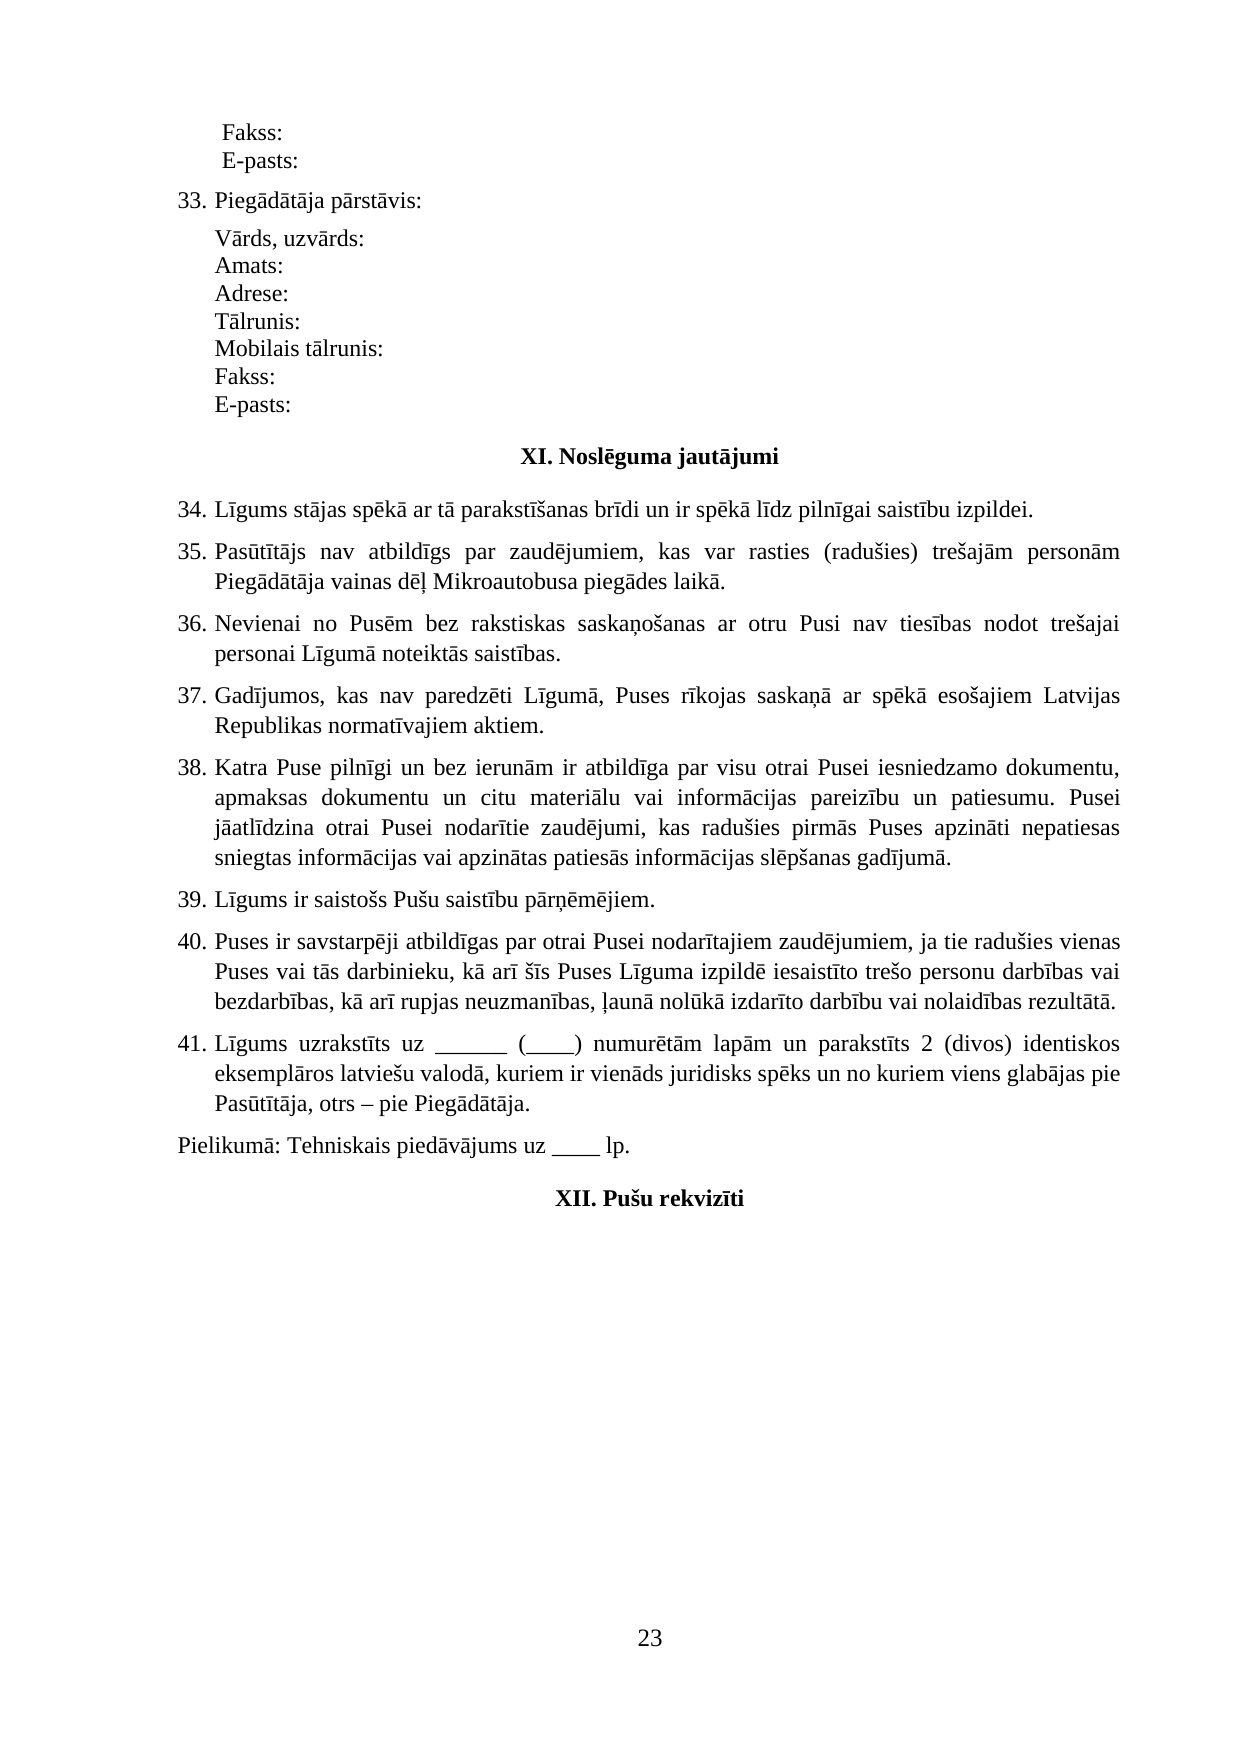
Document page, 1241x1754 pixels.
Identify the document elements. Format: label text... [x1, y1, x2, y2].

text E-pasts: [214, 389, 1122, 417]
text Amats: [214, 252, 1122, 279]
list Līgums ir saistošs Pušu saistību pārņēmējiem. [177, 885, 1122, 913]
text Tālrunis: [214, 307, 1122, 334]
text Fakss: [222, 118, 1122, 146]
text XII. Pušu rekvizīti [177, 1184, 1122, 1211]
text Vārds, uzvārds: [214, 224, 1122, 252]
list Piegādātāja pārstāvis: [177, 186, 1122, 213]
list Līgums uzrakstīts uz ______ (____) numurētām lapām un parakstīts 2 (divos) identiskos eksemplāros latviešu valodā, kuriem ir vienāds juridisks spēks un no kuriem viens glabājas pie Pasūtītāja, otrs – pie Piegādātāja. [177, 1029, 1122, 1116]
text XI. Noslēguma jautājumi [177, 442, 1122, 470]
list Gadījumos, kas nav paredzēti Līgumā, Puses rīkojas saskaņā ar spēkā esošajiem Latvijas Republikas normatīvajiem aktiem. [177, 681, 1122, 739]
text Adrese: [214, 279, 1122, 307]
list Nevienai no Pusēm bez rakstiskas saskaņošanas ar otru Pusi nav tiesības nodot trešajai personai Līgumā noteiktās saistības. [177, 609, 1122, 667]
list Pasūtītājs nav atbildīgs par zaudējumiem, kas var rasties (radušies) trešajām personām Piegādātāja vainas dēļ Mikroautobusa piegādes laikā. [177, 537, 1122, 594]
text Pielikumā: Tehniskais piedāvājums uz ____ lp. [177, 1131, 1122, 1159]
text Mobilais tālrunis: [214, 334, 1122, 362]
list Katra Puse pilnīgi un bez ierunām ir atbildīga par visu otrai Pusei iesniedzamo dokumentu, apmaksas dokumentu un citu materiālu vai informācijas pareizību un patiesumu. Pusei jāatlīdzina otrai Pusei nodarītie zaudējumi, kas radušies pirmās Puses apzināti nepatiesas sniegtas informācijas vai apzinātas patiesās informācijas slēpšanas gadījumā. [177, 753, 1122, 870]
list Līgums stājas spēkā ar tā parakstīšanas brīdi un ir spēkā līdz pilnīgai saistību izpildei. [177, 495, 1122, 522]
text E-pasts: [222, 146, 1122, 173]
list Puses ir savstarpēji atbildīgas par otrai Pusei nodarītajiem zaudējumiem, ja tie radušies vienas Puses vai tās darbinieku, kā arī šīs Puses Līguma izpildē iesaistīto trešo personu darbības vai bezdarbības, kā arī rupjas neuzmanības, ļaunā nolūkā izdarīto darbību vai nolaidības rezultātā. [177, 927, 1122, 1014]
text Fakss: [214, 362, 1122, 389]
